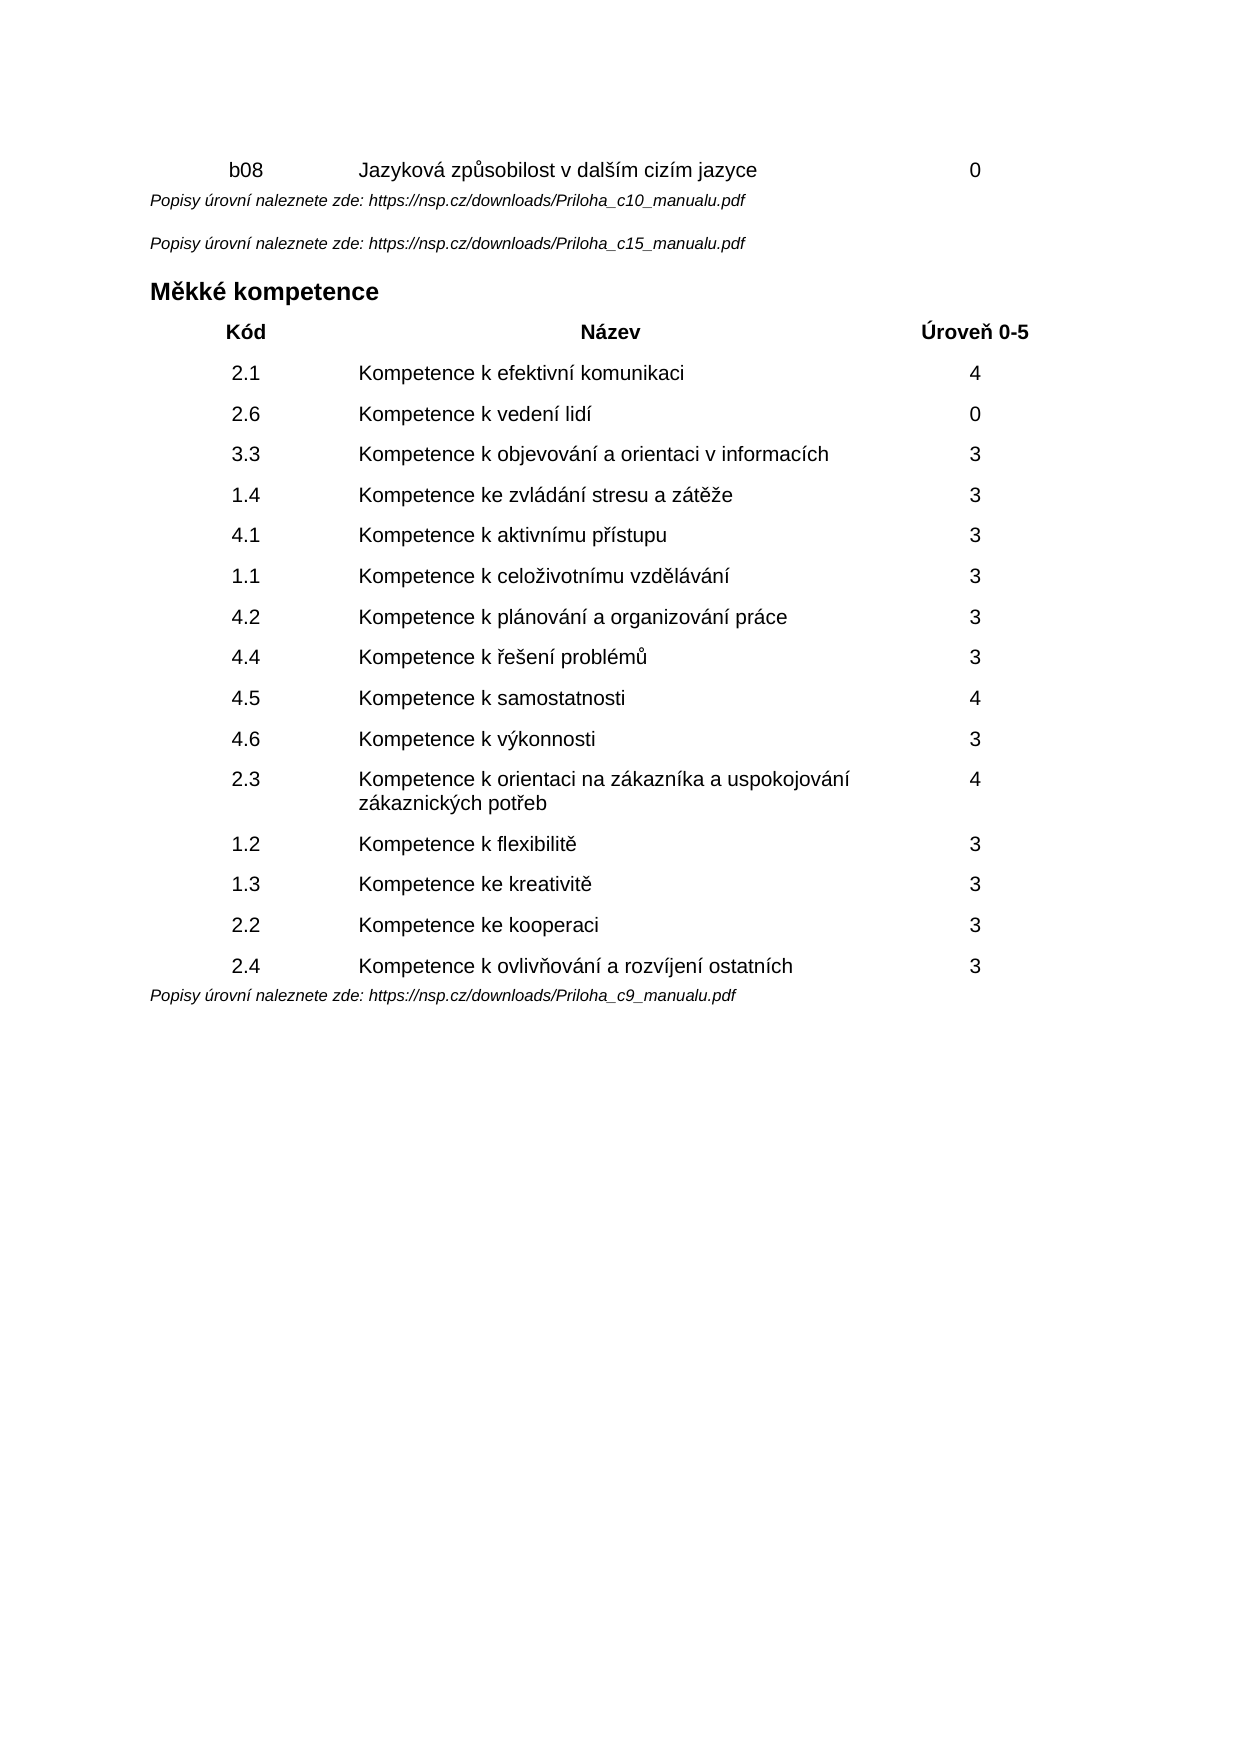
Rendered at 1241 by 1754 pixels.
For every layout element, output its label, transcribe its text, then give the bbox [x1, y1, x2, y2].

table_cell 3 [871, 823, 1079, 864]
text Popisy úrovní naleznete zde: https://nsp.cz/downloads/Priloha_c9_manualu.pdf [150, 986, 1090, 1005]
table_cell Kompetence k plánování a organizování práce [350, 596, 871, 637]
table_cell Kompetence k efektivní komunikaci [350, 353, 871, 393]
table_cell Kompetence k řešení problémů [350, 637, 871, 677]
table_cell Kompetence k orientaci na zákazníka a uspokojování zákaznických potřeb [350, 759, 871, 823]
table_cell 0 [871, 150, 1079, 191]
text Popisy úrovní naleznete zde: https://nsp.cz/downloads/Priloha_c10_manualu.pdf [150, 191, 1090, 210]
table_cell Kompetence ke zvládání stresu a zátěže [350, 474, 871, 515]
table_cell Kompetence k výkonnosti [350, 718, 871, 759]
table_cell Jazyková způsobilost v dalším cizím jazyce [350, 150, 871, 191]
table_cell 2.6 [142, 393, 350, 434]
table_cell Kompetence k ovlivňování a rozvíjení ostatních [350, 945, 871, 986]
table_cell 3.3 [142, 434, 350, 474]
table_cell Kompetence ke kooperaci [350, 905, 871, 945]
table_cell Kompetence k aktivnímu přístupu [350, 515, 871, 556]
table_cell 4 [871, 759, 1079, 823]
table_cell 2.4 [142, 945, 350, 986]
table_header Název [350, 312, 871, 352]
subtitle Měkké kompetence [150, 277, 1090, 306]
text Popisy úrovní naleznete zde: https://nsp.cz/downloads/Priloha_c15_manualu.pdf [150, 234, 1090, 253]
table_cell Kompetence k vedení lidí [350, 393, 871, 434]
table_cell 3 [871, 718, 1079, 759]
table_cell Kompetence ke kreativitě [350, 864, 871, 904]
table_cell 3 [871, 556, 1079, 596]
table_cell 3 [871, 515, 1079, 556]
table_cell 4.4 [142, 637, 350, 677]
table_cell 3 [871, 905, 1079, 945]
table_cell 3 [871, 596, 1079, 637]
table_cell 3 [871, 864, 1079, 904]
table_cell 1.4 [142, 474, 350, 515]
table_cell Kompetence k objevování a orientaci v informacích [350, 434, 871, 474]
table_cell b08 [142, 150, 350, 191]
table_cell 4.1 [142, 515, 350, 556]
table_header Úroveň 0-5 [871, 312, 1079, 352]
table_header Kód [142, 312, 350, 352]
table_cell Kompetence k celoživotnímu vzdělávání [350, 556, 871, 596]
table_cell 4 [871, 353, 1079, 393]
table_cell 2.2 [142, 905, 350, 945]
table_cell 4.5 [142, 678, 350, 718]
table_cell 2.1 [142, 353, 350, 393]
table_cell 4.6 [142, 718, 350, 759]
table_cell 3 [871, 945, 1079, 986]
table_cell 2.3 [142, 759, 350, 823]
table_cell 4.2 [142, 596, 350, 637]
table_cell 4 [871, 678, 1079, 718]
table_cell 3 [871, 474, 1079, 515]
table_cell Kompetence k samostatnosti [350, 678, 871, 718]
table_cell 3 [871, 637, 1079, 677]
table_cell 0 [871, 393, 1079, 434]
table_cell 1.3 [142, 864, 350, 904]
table_cell 1.1 [142, 556, 350, 596]
table_cell 1.2 [142, 823, 350, 864]
table_cell Kompetence k flexibilitě [350, 823, 871, 864]
table_cell 3 [871, 434, 1079, 474]
